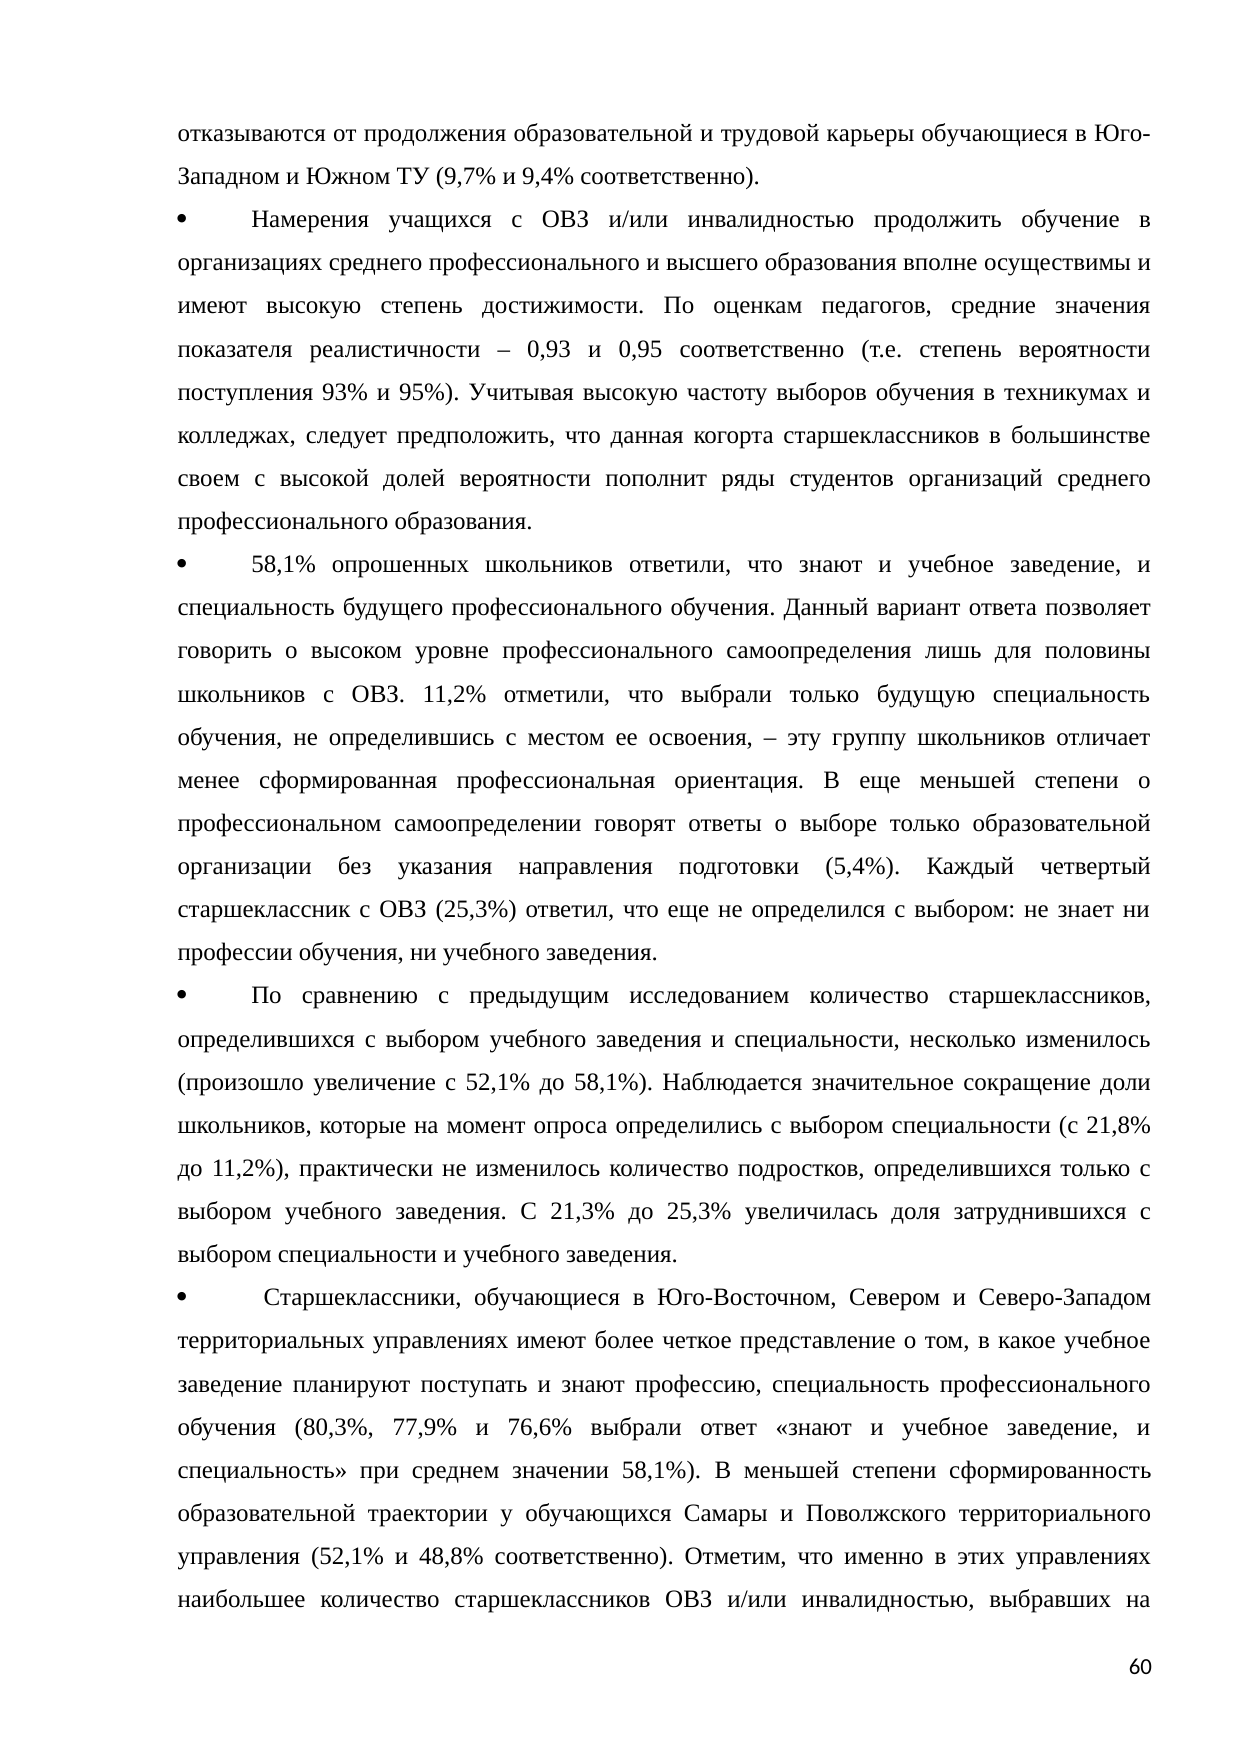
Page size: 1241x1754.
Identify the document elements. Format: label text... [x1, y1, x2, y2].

list Намерения учащихся с ОВЗ и/или инвалидностью продолжить обучение в организациях среднего профессионального и высшего образования вполне осуществимы и имеют высокую степень достижимости. По оценкам педагогов, средние значения показателя реалистичности – 0,93 и 0,95 соответственно (т.е. степень вероятности поступления 93% и 95%). Учитывая высокую частоту выборов обучения в техникумах и колледжах, следует предположить, что данная когорта старшеклассников в большинстве своем с высокой долей вероятности пополнит ряды студентов организаций среднего профессионального образования. [177, 204, 1152, 535]
list По сравнению с предыдущим исследованием количество старшеклассников, определившихся с выбором учебного заведения и специальности, несколько изменилось (произошло увеличение с 52,1% до 58,1%). Наблюдается значительное сокращение доли школьников, которые на момент опроса определились с выбором специальности (с 21,8% до 11,2%), практически не изменилось количество подростков, определившихся только с выбором учебного заведения. С 21,3% до 25,3% увеличилась доля затруднившихся с выбором специальности и учебного заведения. [177, 981, 1152, 1268]
list 58,1% опрошенных школьников ответили, что знают и учебное заведение, и специальность будущего профессионального обучения. Данный вариант ответа позволяет говорить о высоком уровне профессионального самоопределения лишь для половины школьников с ОВЗ. 11,2% отметили, что выбрали только будущую специальность обучения, не определившись с местом ее освоения, – эту группу школьников отличает менее сформированная профессиональная ориентация. В еще меньшей степени о профессиональном самоопределении говорят ответы о выборе только образовательной организации без указания направления подготовки (5,4%). Каждый четвертый старшеклассник с ОВЗ (25,3%) ответил, что еще не определился с выбором: не знает ни профессии обучения, ни учебного заведения. [177, 549, 1152, 966]
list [177, 118, 1152, 190]
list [177, 1282, 1152, 1613]
